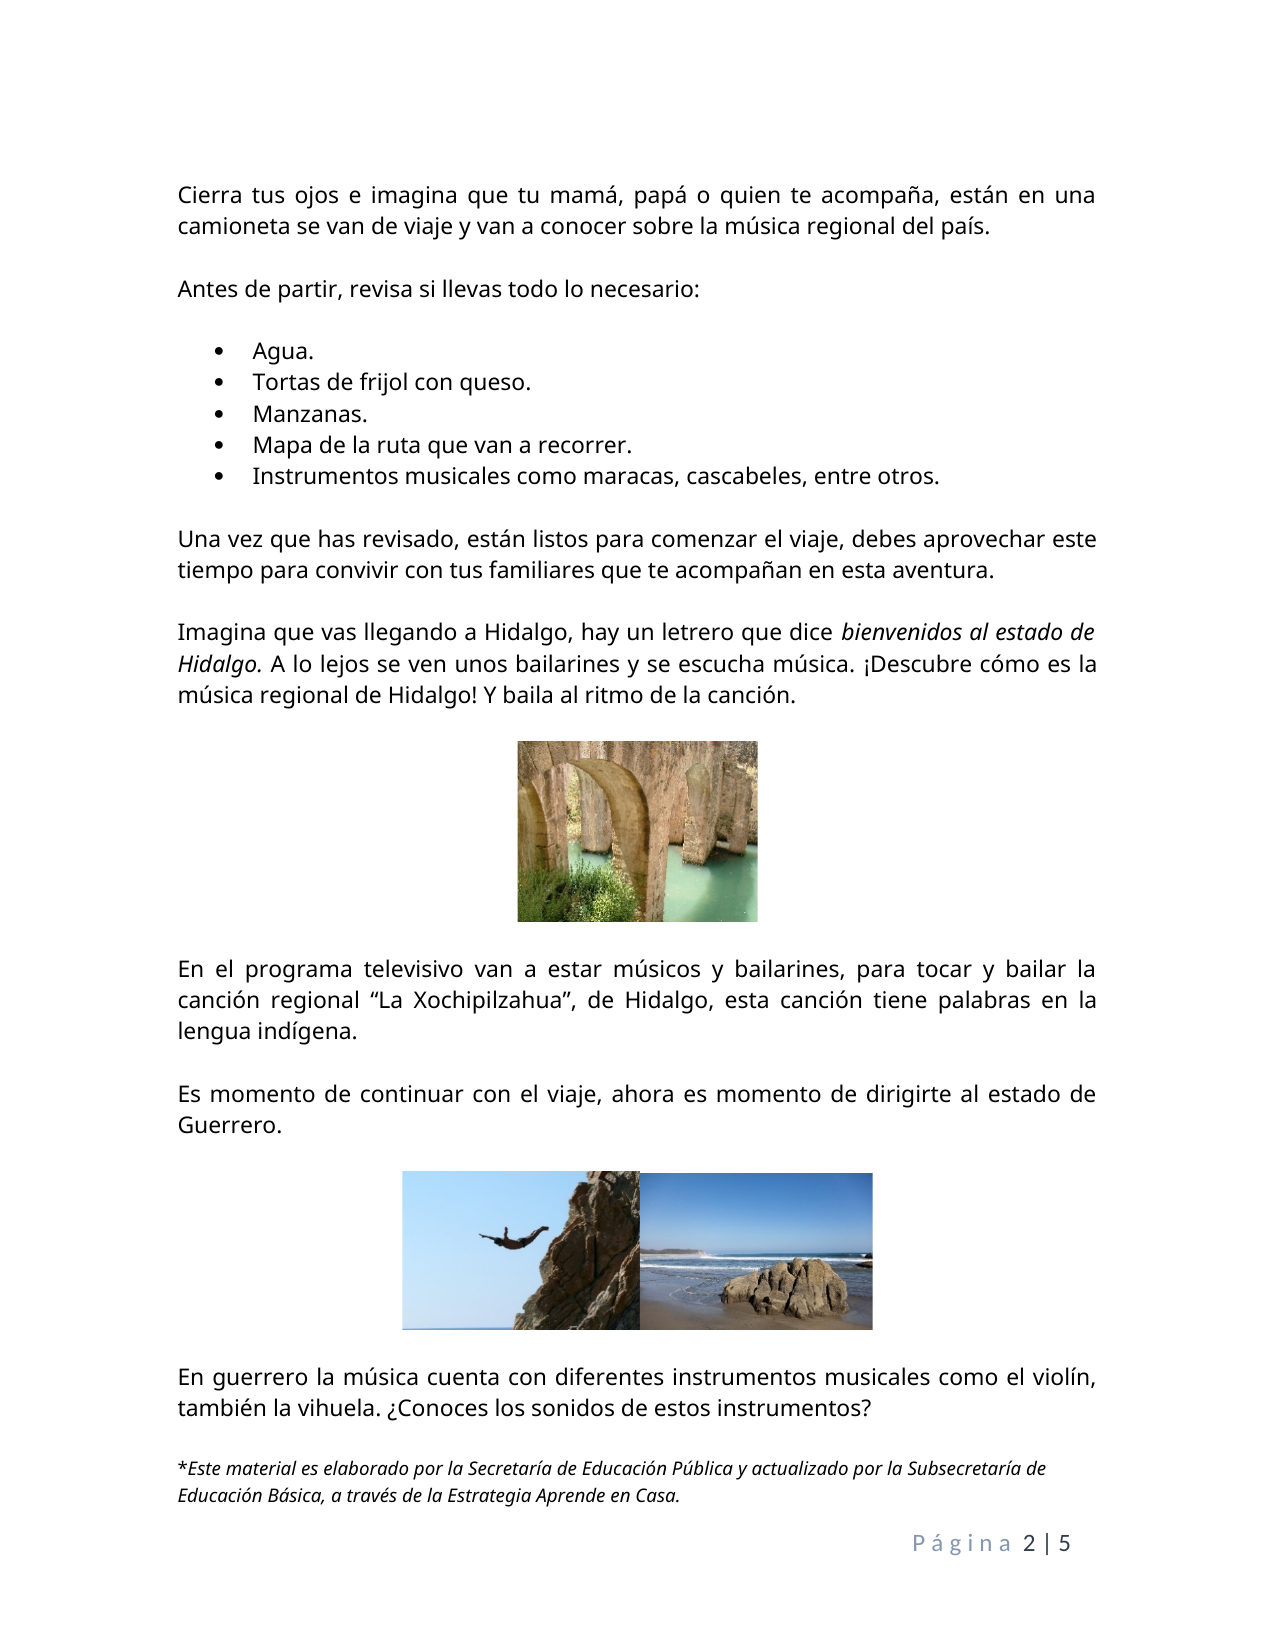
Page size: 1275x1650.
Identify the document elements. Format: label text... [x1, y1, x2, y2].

text Imagina que vas llegando a Hidalgo, hay un letrero que dice bienvenidos al estado de Hidalgo. A lo lejos se ven unos bailarines y se escucha música. ¡Descubre cómo es la música regional de Hidalgo! Y baila al ritmo de la canción. [177, 616, 1098, 710]
list Agua. [215, 335, 1098, 366]
list Instrumentos musicales como maracas, cascabeles, entre otros. [215, 460, 1098, 491]
text Una vez que has revisado, están listos para comenzar el viaje, debes aprovechar este tiempo para convivir con tus familiares que te acompañan en esta aventura. [177, 523, 1098, 585]
picture [517, 741, 758, 922]
text Es momento de continuar con el viaje, ahora es momento de dirigirte al estado de Guerrero. [177, 1078, 1098, 1140]
list Tortas de frijol con queso. [215, 366, 1098, 398]
text En guerrero la música cuenta con diferentes instrumentos musicales como el violín, también la vihuela. ¿Conoces los sonidos de estos instrumentos? [177, 1360, 1098, 1423]
text Cierra tus ojos e imagina que tu mamá, papá o quien te acompaña, están en una camioneta se van de viaje y van a conocer sobre la música regional del país. [177, 179, 1098, 241]
list Mapa de la ruta que van a recorrer. [215, 429, 1098, 460]
text En el programa televisivo van a estar músicos y bailarines, para tocar y bailar la canción regional “La Xochipilzahua”, de Hidalgo, esta canción tiene palabras en la lengua indígena. [177, 953, 1098, 1047]
picture [402, 1171, 873, 1330]
list Manzanas. [215, 398, 1098, 429]
text Antes de partir, revisa si llevas todo lo necesario: [177, 273, 1098, 304]
